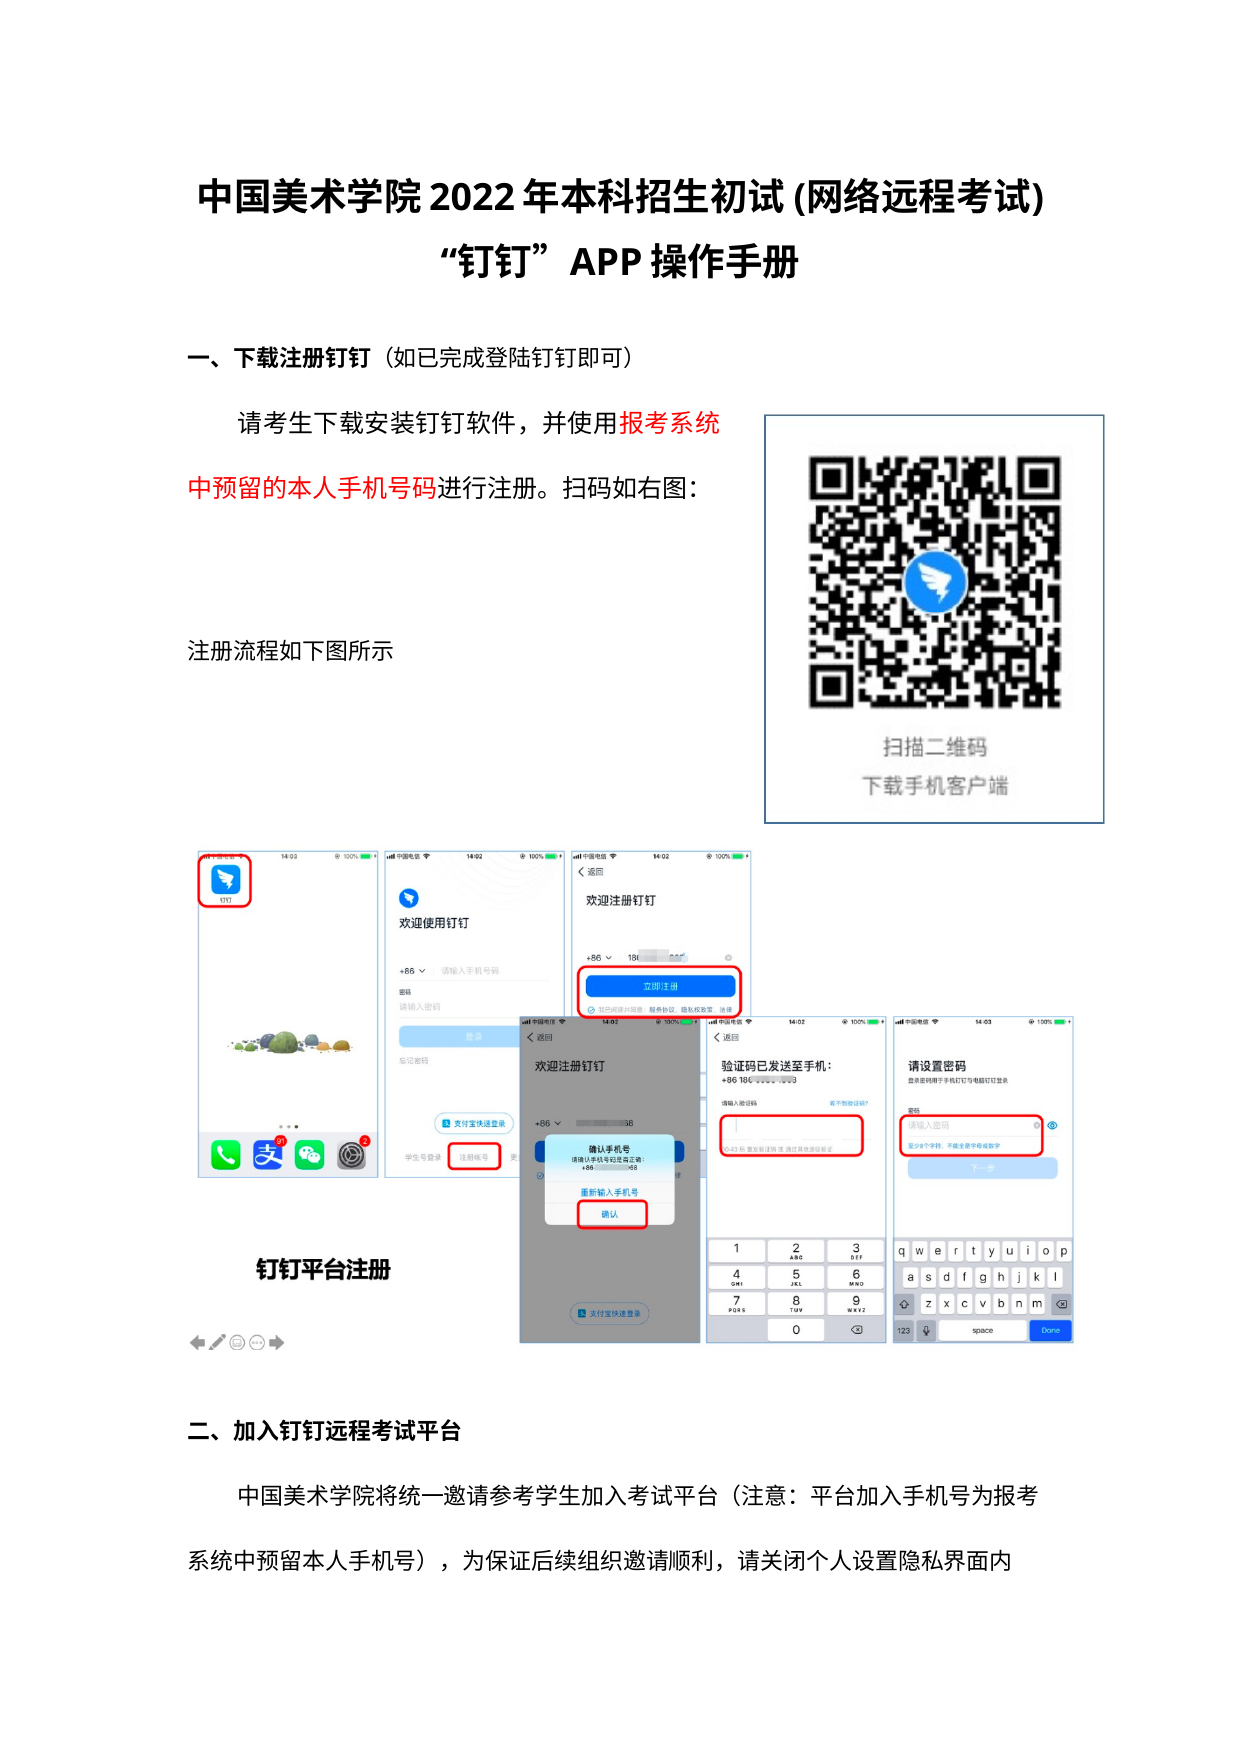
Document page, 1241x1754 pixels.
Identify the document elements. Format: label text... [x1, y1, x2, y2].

text 一、下载注册钉钉（如已完成登陆钉钉即可） [187, 324, 1053, 389]
text 请考生下载安装钉钉软件，并使用报考系统中预留的本人手机号码进行注册。扫码如右图： [187, 389, 1053, 519]
text “钉钉”APP操作手册 [187, 227, 1053, 292]
text 注册流程如下图所示 [187, 617, 739, 682]
picture [739, 399, 1127, 841]
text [187, 1462, 1053, 1592]
picture [187, 844, 1082, 1350]
text 二、加入钉钉远程考试平台 [187, 1397, 1053, 1462]
text 中国美术学院2022年本科招生初试 (网络远程考试) [187, 162, 1053, 227]
